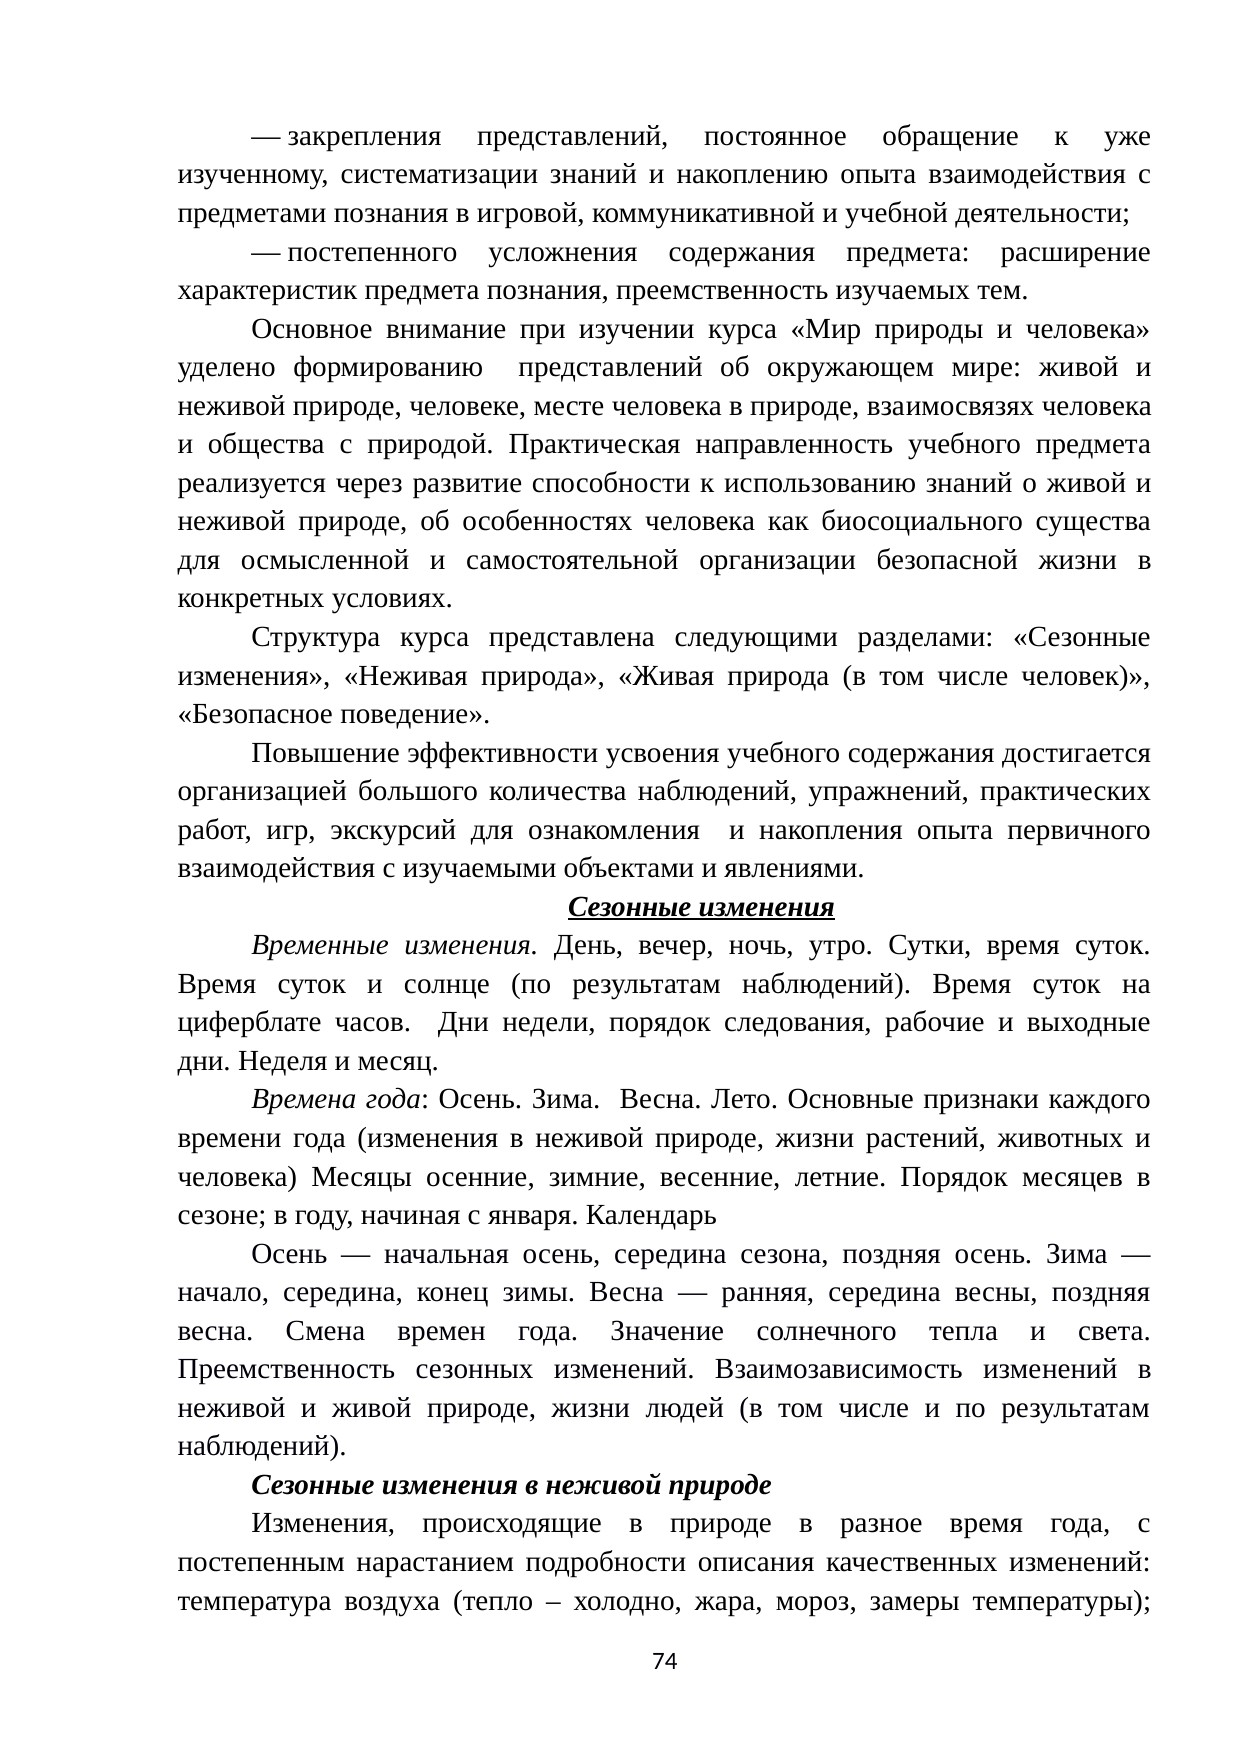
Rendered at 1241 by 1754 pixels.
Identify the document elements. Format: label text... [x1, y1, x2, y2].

text Повышение эффективности усвоения учебного содержания достигается организацией большого количества наблюдений, упражнений, практических работ, игр, экскурсий для ознакомления и накопления опыта первичного взаимодействия с изучаемыми объектами и явлениями. [177, 735, 1152, 884]
text Осень ― начальная осень, середина сезона, поздняя осень. Зима ― начало, середина, конец зимы. Весна ― ранняя, середина весны, поздняя весна. Смена времен года. Значение солнечного тепла и света. Преемственность сезонных изменений. Взаимозависимость изменений в неживой и живой природе, жизни людей (в том числе и по результатам наблюдений). [177, 1236, 1152, 1462]
text ― закрепления представлений, постоянное обращение к уже изученному, систематизации знаний и накоплению опыта взаимодействия с предметами познания в игровой, коммуникативной и учебной деятельности; [177, 118, 1152, 229]
text Времена года: Осень. Зима. Весна. Лето. Основные признаки каждого времени года (изменения в неживой природе, жизни растений, животных и человека) Месяцы осенние, зимние, весенние, летние. Порядок месяцев в сезоне; в году, начиная с января. Календарь [177, 1082, 1152, 1231]
text ― постепенного усложнения содержания предмета: расширение характеристик предмета познания, преемственность изучаемых тем. [177, 234, 1152, 306]
text Основное внимание при изучении курса «Мир природы и человека» уделено формированию представлений об окружающем мире: живой и неживой природе, человеке, месте человека в природе, взаимосвязях человека и общества с природой. Практическая направленность учебного предмета реализуется через развитие способности к использованию знаний о живой и неживой природе, об особенностях человека как биосоциального существа для осмысленной и самостоятельной организации безопасной жизни в конкретных условиях. [177, 311, 1152, 614]
text Сезонные изменения [177, 889, 1152, 922]
text Сезонные изменения в неживой природе [177, 1467, 1152, 1501]
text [177, 1506, 1152, 1616]
text Временные изменения. День, вечер, ночь, утро. Сутки, время суток. Время суток и солнце (по результатам наблюдений). Время суток на циферблате часов. Дни недели, порядок следования, рабочие и выходные дни. Неделя и месяц. [177, 927, 1152, 1077]
text Структура курса представлена следующими разделами: «Сезонные изменения», «Неживая природа», «Живая природа (в том числе человек)», «Безопасное поведение». [177, 619, 1152, 730]
